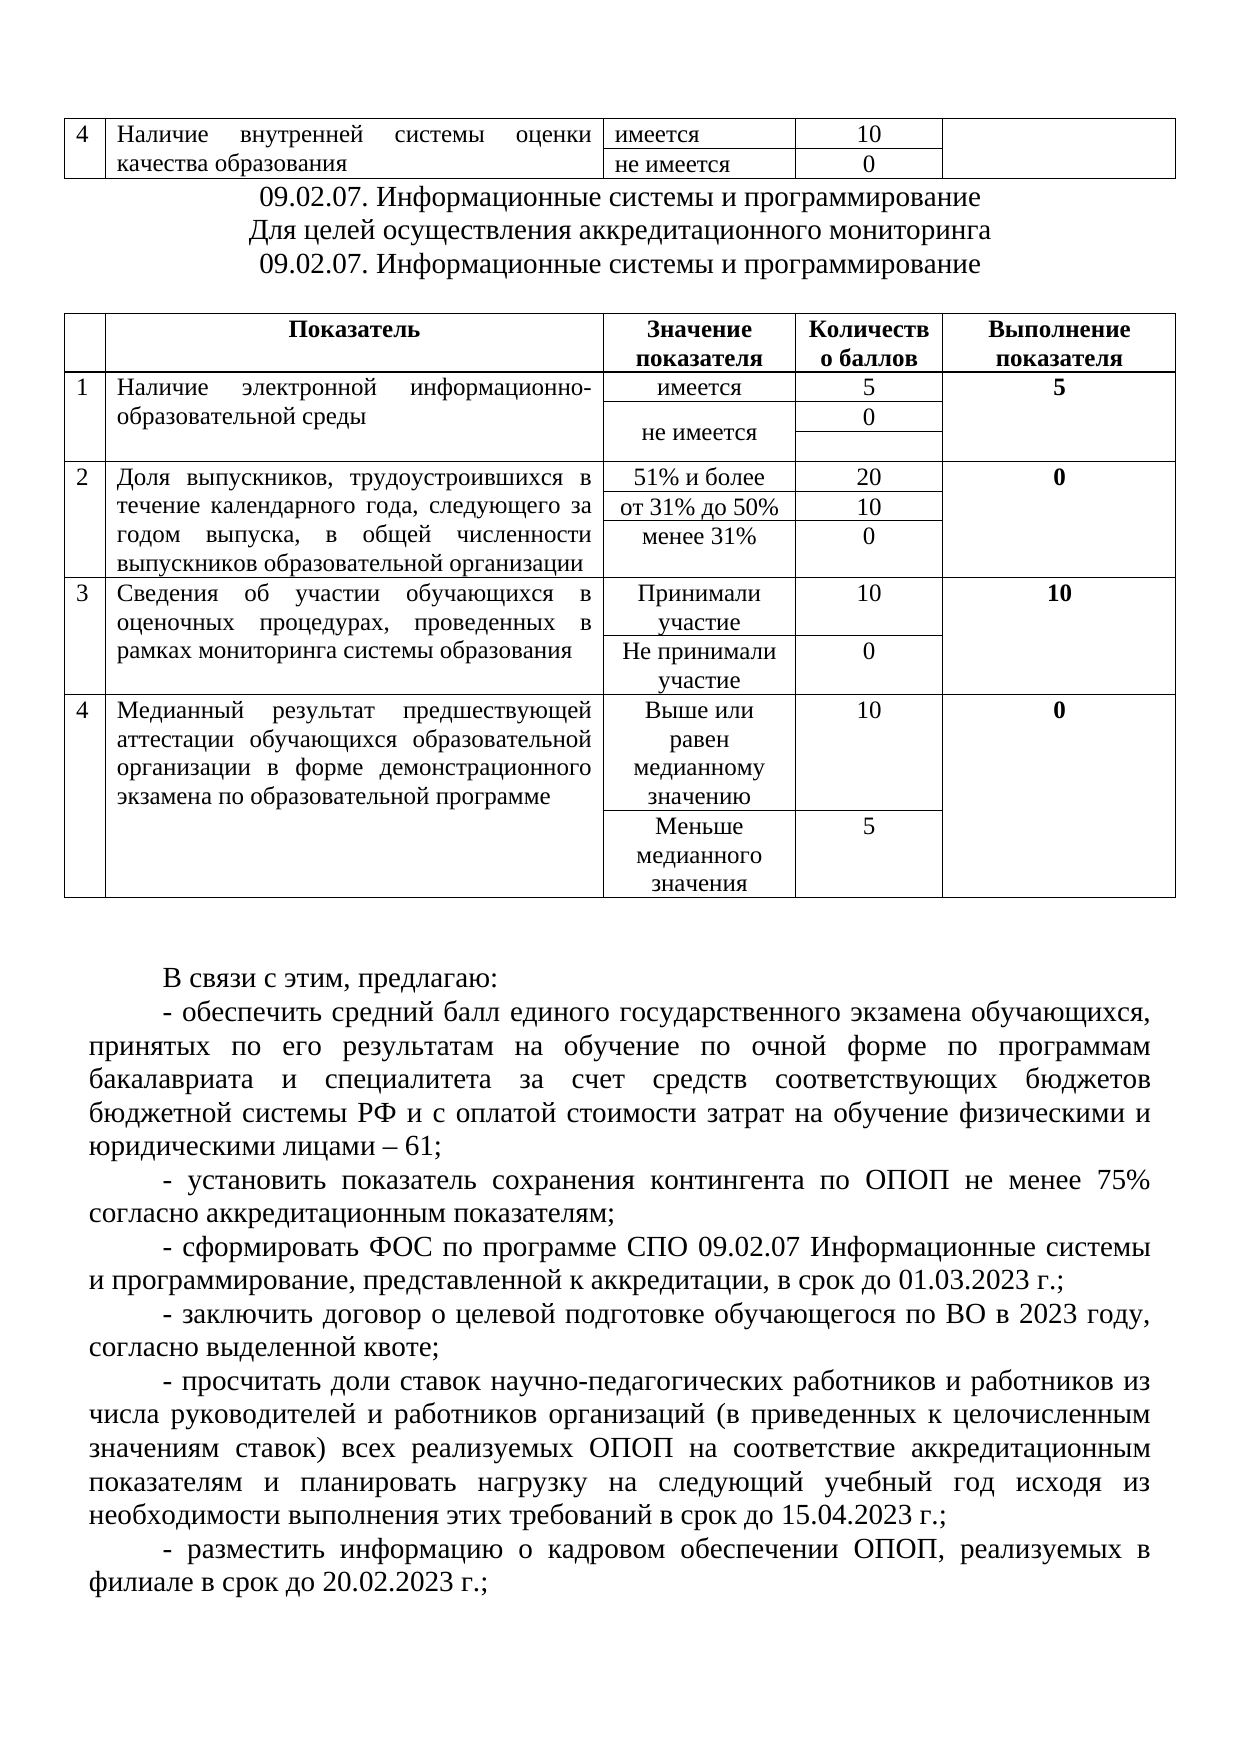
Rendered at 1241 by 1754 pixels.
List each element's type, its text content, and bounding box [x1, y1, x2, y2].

text - сформировать ФОС по программе СПО 09.02.07 Информационные системы и программирование, представленной к аккредитации, в срок до 01.03.2023 г.; [89, 1229, 1152, 1296]
table_cell 2 [65, 462, 105, 577]
table_cell [943, 119, 1175, 178]
table_cell 0 [796, 521, 942, 577]
table_cell 20 [796, 462, 942, 491]
table_cell Наличие внутренней системы оценки качества образования [106, 119, 603, 178]
table_cell 4 [65, 119, 105, 178]
text 09.02.07. Информационные системы и программирование [89, 179, 1152, 212]
table_cell 0 [796, 636, 942, 694]
table_cell 5 [796, 811, 942, 897]
table_cell Наличие электронной информационно-образовательной среды [106, 373, 603, 461]
table_header Показатель [106, 314, 603, 371]
table_cell Сведения об участии обучающихся в оценочных процедурах, проведенных в рамках мониторинга системы образования [106, 578, 603, 694]
table_cell Выше или равен медианному значению [604, 695, 795, 810]
table_cell 10 [796, 492, 942, 520]
text - разместить информацию о кадровом обеспечении ОПОП, реализуемых в филиале в срок до 20.02.2023 г.; [89, 1531, 1152, 1598]
table_cell имеется [604, 119, 795, 148]
table_header Значение показателя [604, 314, 795, 371]
table_cell 10 [796, 695, 942, 810]
text - установить показатель сохранения контингента по ОПОП не менее 75% согласно аккредитационным показателям; [89, 1162, 1152, 1229]
text - обеспечить средний балл единого государственного экзамена обучающихся, принятых по его результатам на обучение по очной форме по программам бакалавриата и специалитета за счет средств соответствующих бюджетов бюджетной системы РФ и с оплатой стоимости затрат на обучение физическими и юридическими лицами – 61; [89, 994, 1152, 1162]
table_cell не имеется [604, 149, 795, 178]
table_cell 3 [65, 578, 105, 694]
table_cell 10 [796, 119, 942, 148]
text - заключить договор о целевой подготовке обучающегося по ВО в 2023 году, согласно выделенной квоте; [89, 1296, 1152, 1363]
table_cell менее 31% [604, 521, 795, 577]
text - просчитать доли ставок научно-педагогических работников и работников из числа руководителей и работников организаций (в приведенных к целочисленным значениям ставок) всех реализуемых ОПОП на соответствие аккредитационным показателям и планировать нагрузку на следующий учебный год исходя из необходимости выполнения этих требований в срок до 15.04.2023 г.; [89, 1363, 1152, 1531]
table_header Выполнение показателя [943, 314, 1175, 371]
table_cell 0 [796, 149, 942, 178]
text В связи с этим, предлагаю: [89, 961, 1152, 994]
table_cell от 31% до 50% [604, 492, 795, 520]
table_header [65, 314, 105, 371]
table_cell Медианный результат предшествующей аттестации обучающихся образовательной организации в форме демонстрационного экзамена по образовательной программе [106, 695, 603, 897]
table_cell Не принимали участие [604, 636, 795, 694]
table_cell 51% и более [604, 462, 795, 491]
table_cell 1 [65, 373, 105, 461]
table_cell 10 [943, 578, 1175, 694]
table_cell 5 [943, 373, 1175, 461]
table_cell Доля выпускников, трудоустроившихся в течение календарного года, следующего за годом выпуска, в общей численности выпускников образовательной организации [106, 462, 603, 577]
text Для целей осуществления аккредитационного мониторинга [89, 212, 1152, 246]
table_cell 10 [796, 578, 942, 635]
table_cell 0 [796, 402, 942, 431]
table_cell Принимали участие [604, 578, 795, 635]
table_cell имеется [604, 373, 795, 401]
table_cell 4 [65, 695, 105, 897]
table_header Количество баллов [796, 314, 942, 371]
text 09.02.07. Информационные системы и программирование [89, 246, 1152, 279]
table_cell 0 [943, 462, 1175, 577]
table_cell 5 [796, 373, 942, 401]
table_cell не имеется [604, 402, 795, 461]
table_cell 0 [943, 695, 1175, 897]
table_cell Меньше медианного значения [604, 811, 795, 897]
table_cell [796, 432, 942, 461]
